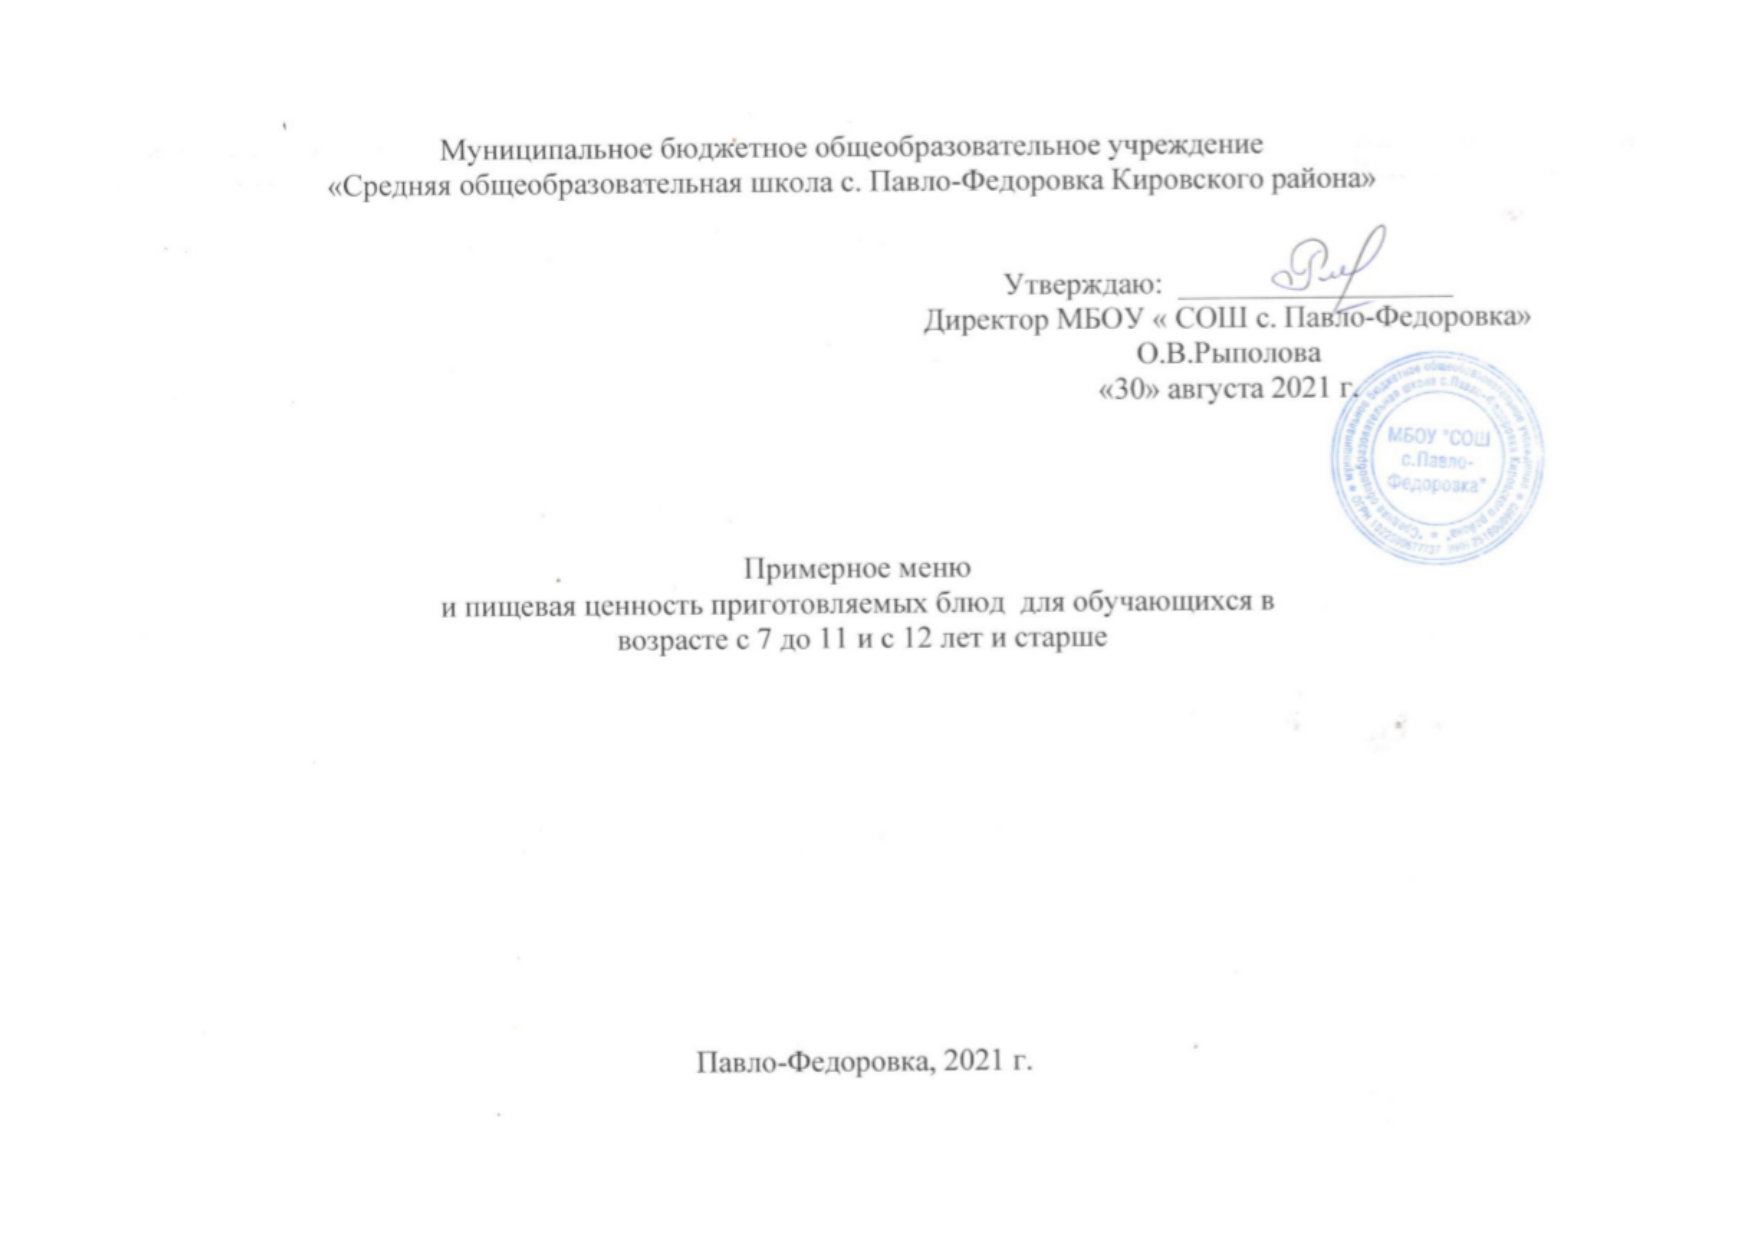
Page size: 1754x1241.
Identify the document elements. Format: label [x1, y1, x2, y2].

picture [117, 112, 1635, 1124]
